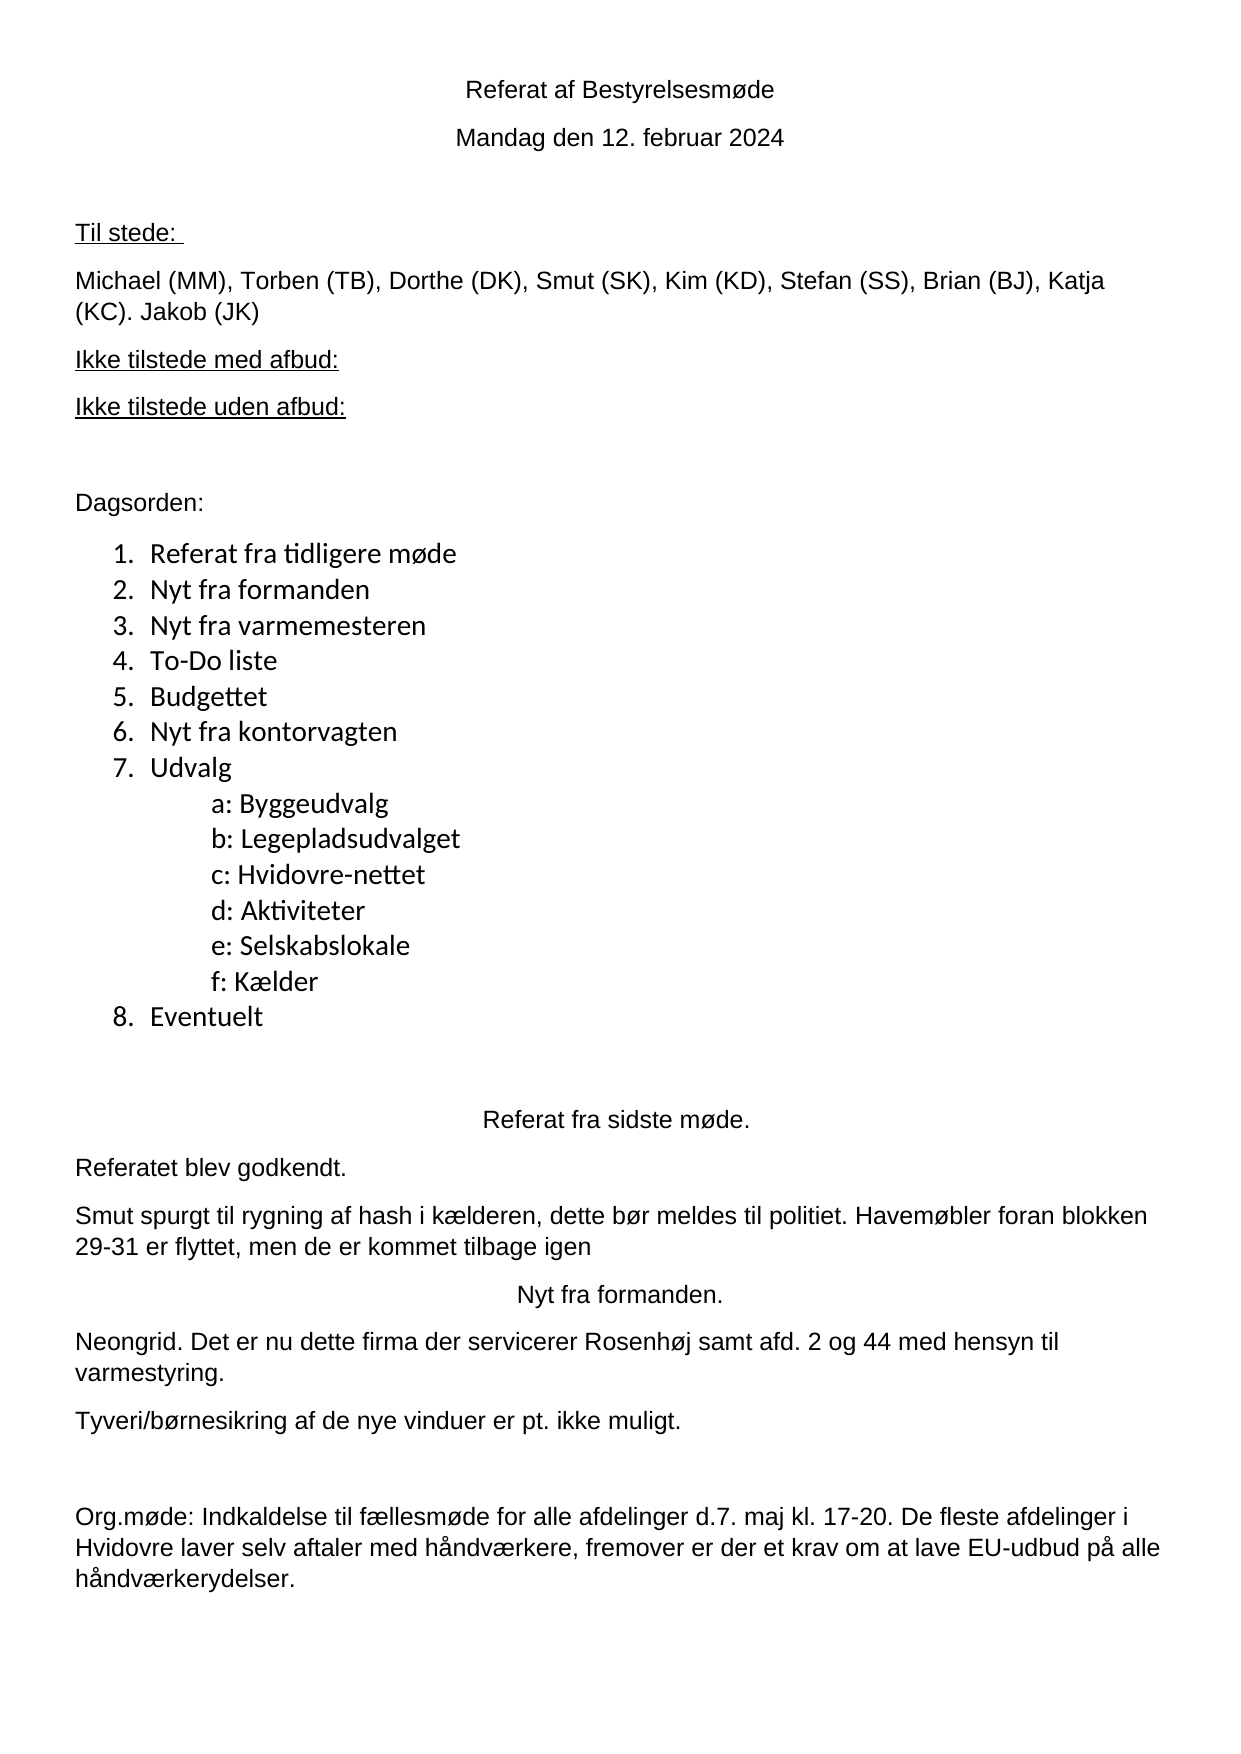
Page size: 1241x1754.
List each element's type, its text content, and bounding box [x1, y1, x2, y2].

text Ikke tilstede med afbud: [75, 344, 1165, 373]
text a: Byggeudvalg [211, 785, 1165, 820]
text Referatet blev godkendt. [75, 1153, 1165, 1182]
list Nyt fra varmemesteren [112, 607, 1165, 642]
text Ikke tilstede uden afbud: [75, 392, 1165, 421]
text b: Legepladsudvalget [211, 820, 1165, 856]
text c: Hvidovre-nettet [211, 856, 1165, 892]
text Org.møde: Indkaldelse til fællesmøde for alle afdelinger d.7. maj kl. 17-20. De fleste afdelinger i Hvidovre laver selv aftaler med håndværkere, fremover er der et krav om at lave EU-udbud på alle håndværkerydelser. [75, 1501, 1165, 1592]
list Budgettet [112, 678, 1165, 713]
text Dagsorden: [75, 488, 1165, 516]
text Mandag den 12. februar 2024 [75, 123, 1165, 151]
text Smut spurgt til rygning af hash i kælderen, dette bør meldes til politiet. Havemøbler foran blokken 29-31 er flyttet, men de er kommet tilbage igen [75, 1201, 1165, 1261]
text Referat fra sidste møde. [347, 1105, 1165, 1134]
text Referat af Bestyrelsesmøde [75, 75, 1165, 104]
list To-Do liste [112, 642, 1165, 678]
text f: Kælder [211, 963, 1165, 998]
text Tyveri/børnesikring af de nye vinduer er pt. ikke muligt. [75, 1406, 1165, 1435]
list Udvalg [112, 749, 1165, 785]
list Eventuelt [112, 998, 1165, 1034]
text e: Selskabslokale [211, 927, 1165, 963]
text Michael (MM), Torben (TB), Dorthe (DK), Smut (SK), Kim (KD), Stefan (SS), Brian (BJ), Katja (KC). Jakob (JK) [75, 266, 1165, 326]
text Neongrid. Det er nu dette firma der servicerer Rosenhøj samt afd. 2 og 44 med hensyn til varmestyring. [75, 1327, 1165, 1387]
list Nyt fra kontorvagten [112, 713, 1165, 749]
text d: Aktiviteter [211, 892, 1165, 927]
list Referat fra tidligere møde [112, 535, 1165, 571]
text Nyt fra formanden. [75, 1279, 1165, 1308]
text Til stede: [75, 218, 1165, 247]
list Nyt fra formanden [112, 571, 1165, 607]
